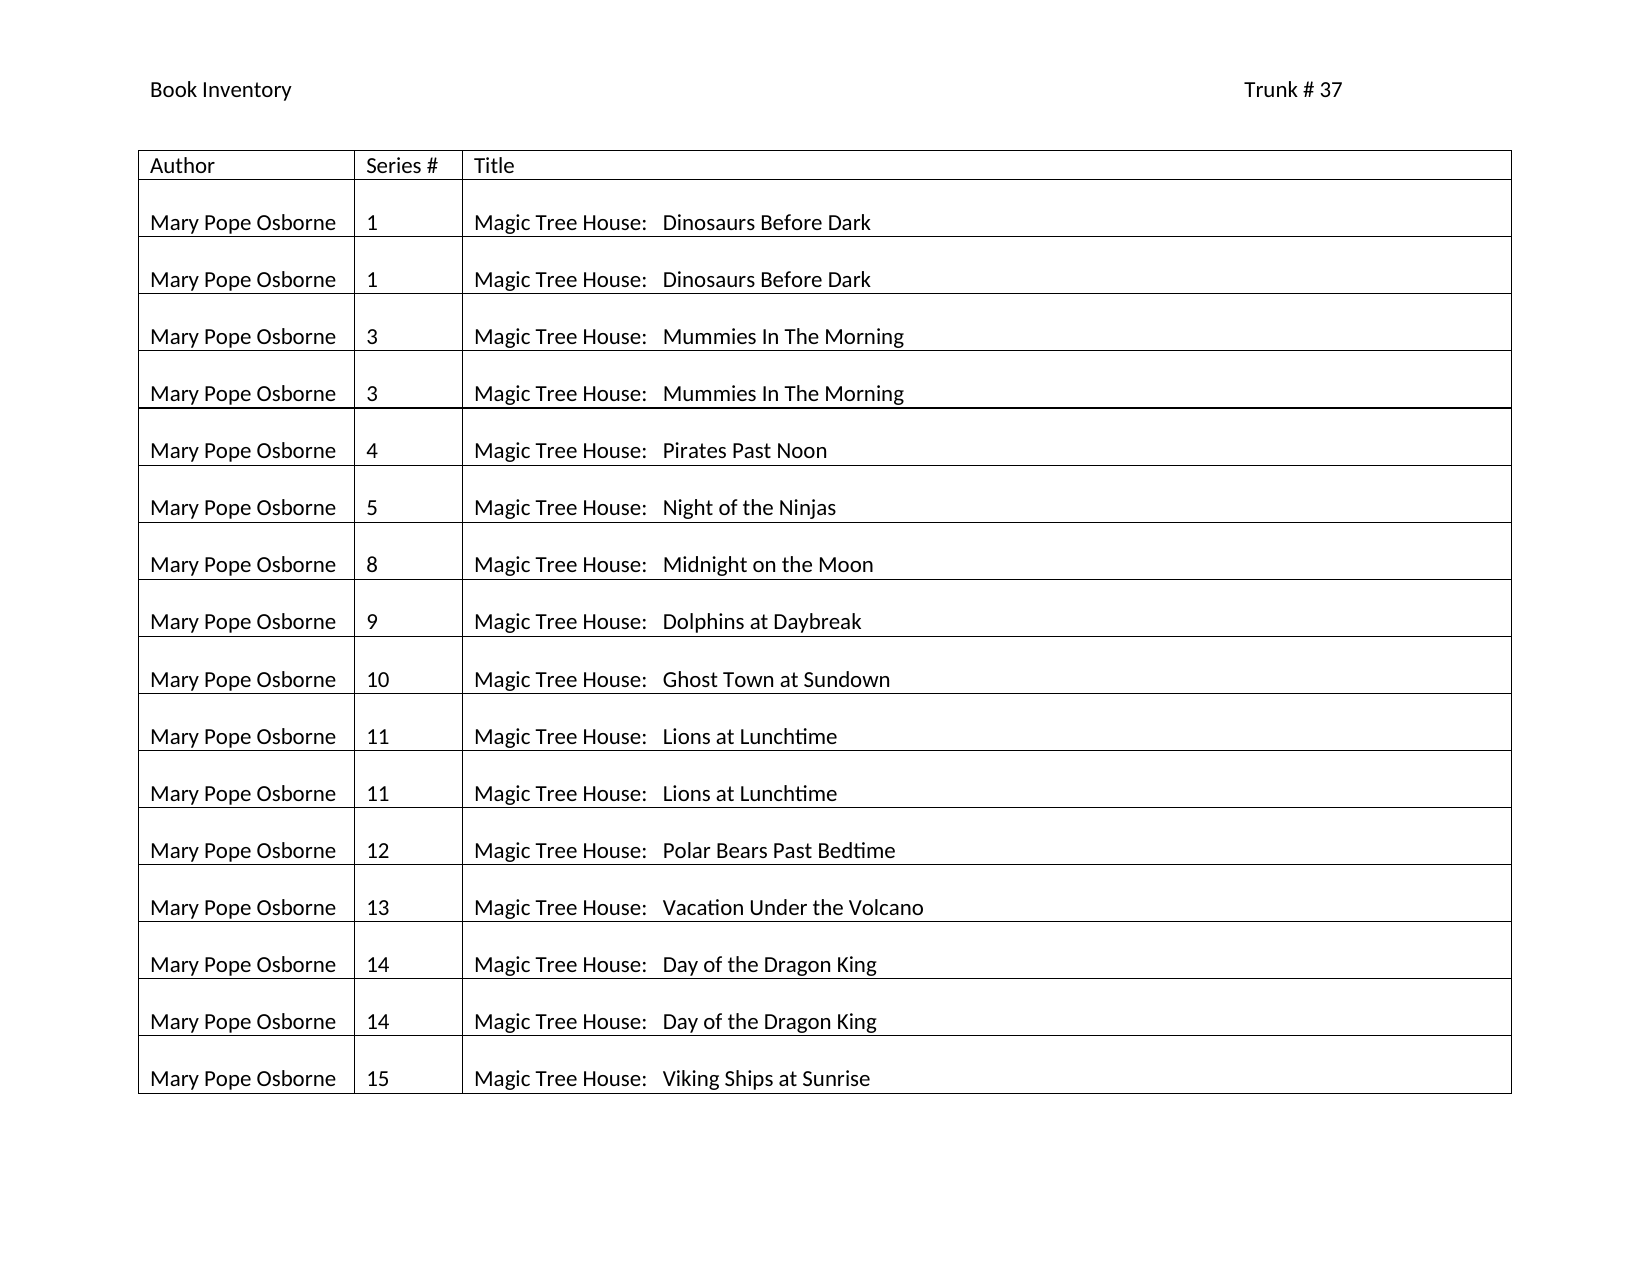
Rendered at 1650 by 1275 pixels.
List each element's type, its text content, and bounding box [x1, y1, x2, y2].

table_cell 8 [355, 523, 462, 579]
table_cell Mary Pope Osborne [139, 523, 354, 579]
table_cell 10 [355, 637, 462, 693]
table_cell 1 [355, 180, 462, 236]
table_cell Mary Pope Osborne [139, 751, 354, 807]
table_cell 1 [355, 237, 462, 293]
table_cell Magic Tree House: Ghost Town at Sundown [463, 637, 1511, 693]
table_cell Mary Pope Osborne [139, 865, 354, 921]
table_cell Magic Tree House: Mummies In The Morning [463, 294, 1511, 350]
table_cell Magic Tree House: Viking Ships at Sunrise [463, 1036, 1511, 1092]
table_cell Magic Tree House: Pirates Past Noon [463, 409, 1511, 464]
table_cell Mary Pope Osborne [139, 808, 354, 864]
table_cell Magic Tree House: Dinosaurs Before Dark [463, 237, 1511, 293]
table_cell 3 [355, 351, 462, 407]
table_cell Magic Tree House: Dinosaurs Before Dark [463, 180, 1511, 236]
table_cell Mary Pope Osborne [139, 294, 354, 350]
table_cell Magic Tree House: Mummies In The Morning [463, 351, 1511, 407]
table_cell 4 [355, 409, 462, 464]
table_cell Magic Tree House: Day of the Dragon King [463, 979, 1511, 1035]
table_cell 9 [355, 580, 462, 636]
table_cell 12 [355, 808, 462, 864]
table_cell Mary Pope Osborne [139, 694, 354, 750]
table_cell Magic Tree House: Midnight on the Moon [463, 523, 1511, 579]
table_cell Magic Tree House: Polar Bears Past Bedtime [463, 808, 1511, 864]
table_cell Mary Pope Osborne [139, 922, 354, 978]
table_cell Mary Pope Osborne [139, 979, 354, 1035]
table_cell Magic Tree House: Vacation Under the Volcano [463, 865, 1511, 921]
table_header Title [463, 151, 1511, 179]
table_cell 14 [355, 922, 462, 978]
table_header Author [139, 151, 354, 179]
table_cell 5 [355, 466, 462, 522]
table_cell Mary Pope Osborne [139, 580, 354, 636]
table_cell Mary Pope Osborne [139, 1036, 354, 1092]
table_cell Magic Tree House: Night of the Ninjas [463, 466, 1511, 522]
table_cell 15 [355, 1036, 462, 1092]
table_cell Mary Pope Osborne [139, 409, 354, 464]
table_cell Mary Pope Osborne [139, 351, 354, 407]
table_cell Magic Tree House: Lions at Lunchtime [463, 751, 1511, 807]
table_cell 11 [355, 694, 462, 750]
table_header Series # [355, 151, 462, 179]
table_cell Mary Pope Osborne [139, 466, 354, 522]
table_cell Mary Pope Osborne [139, 637, 354, 693]
table_cell 13 [355, 865, 462, 921]
table_cell Magic Tree House: Day of the Dragon King [463, 922, 1511, 978]
table_cell 14 [355, 979, 462, 1035]
table_cell Magic Tree House: Dolphins at Daybreak [463, 580, 1511, 636]
table_cell Magic Tree House: Lions at Lunchtime [463, 694, 1511, 750]
table_cell 11 [355, 751, 462, 807]
table_cell 3 [355, 294, 462, 350]
table_cell Mary Pope Osborne [139, 180, 354, 236]
table_cell Mary Pope Osborne [139, 237, 354, 293]
